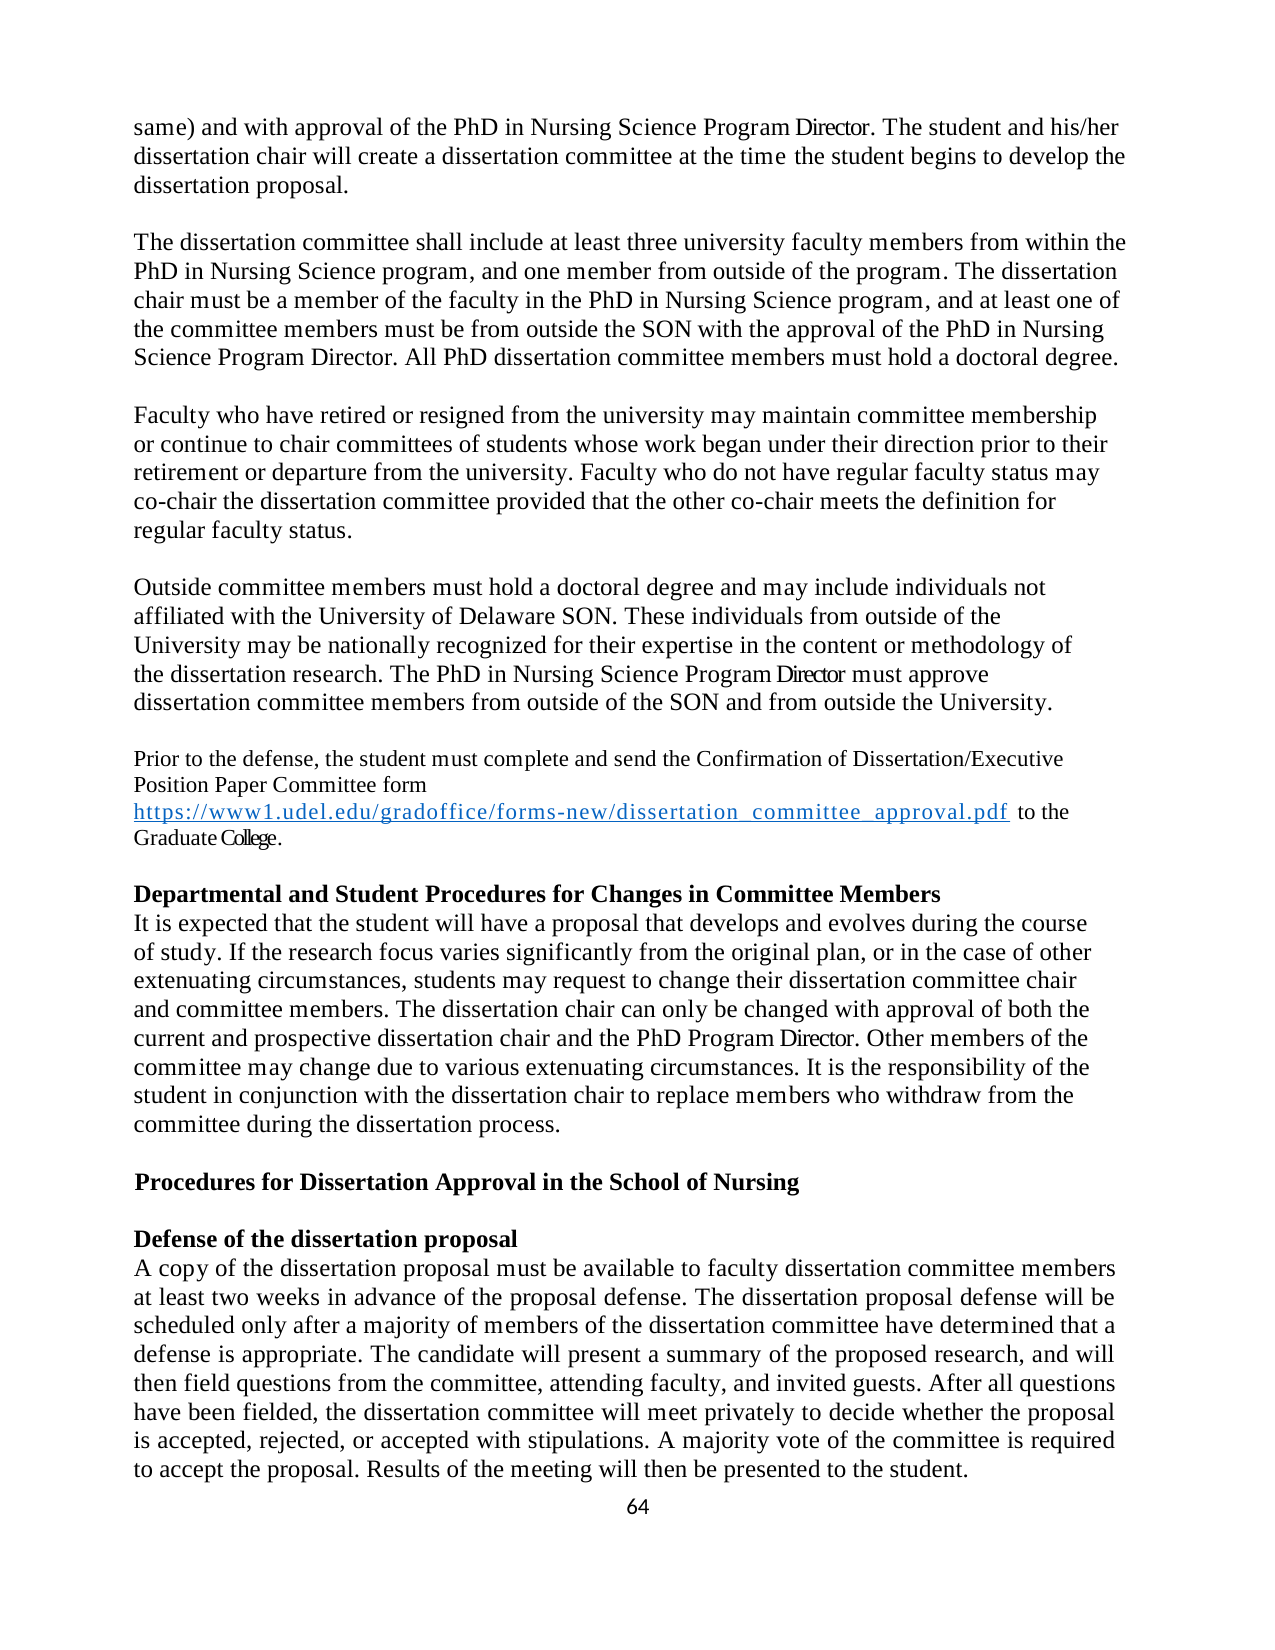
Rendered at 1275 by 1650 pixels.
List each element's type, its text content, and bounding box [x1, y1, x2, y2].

text Faculty who have retired or resigned from the university may maintain committee membership or continue to chair committees of students whose work began under their direction prior to their retirement or departure from the university. Faculty who do not have regular faculty status may co-chair the dissertation committee provided that the other co-chair meets the definition for regular faculty status. [133, 400, 1111, 544]
subtitle Defense of the dissertation proposal [133, 1224, 1108, 1253]
text Outside committee members must hold a doctoral degree and may include individuals not affiliated with the University of Delaware SON. These individuals from outside of the University may be nationally recognized for their expertise in the content or methodology of the dissertation research. The PhD in Nursing Science Program Director must approve dissertation committee members from outside of the SON and from outside the University. [133, 572, 1105, 716]
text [133, 112, 1142, 199]
text A copy of the dissertation proposal must be available to faculty dissertation committee members at least two weeks in advance of the proposal defense. The dissertation proposal defense will be scheduled only after a majority of members of the dissertation committee have determined that a defense is appropriate. The candidate will present a summary of the proposed research, and will then field questions from the committee, attending faculty, and invited guests. After all questions have been fielded, the dissertation committee will meet privately to decide whether the proposal is accepted, rejected, or accepted with stipulations. A majority vote of the committee is required to accept the proposal. Results of the meeting will then be presented to the student. [133, 1253, 1116, 1483]
text The dissertation committee shall include at least three university faculty members from within the PhD in Nursing Science program, and one member from outside of the program. The dissertation chair must be a member of the faculty in the PhD in Nursing Science program, and at least one of the committee members must be from outside the SON with the approval of the PhD in Nursing Science Program Director. All PhD dissertation committee members must hold a doctoral degree. [133, 227, 1140, 371]
text It is expected that the student will have a proposal that develops and evolves during the course of study. If the research focus varies significantly from the original plan, or in the case of other extenuating circumstances, students may request to change their dissertation committee chair and committee members. The dissertation chair can only be changed with approval of both the current and prospective dissertation chair and the PhD Program Director. Other members of the committee may change due to various extenuating circumstances. It is the responsibility of the student in conjunction with the dissertation chair to replace members who withdraw from the committee during the dissertation process. [133, 908, 1104, 1138]
text Departmental and Student Procedures for Changes in Committee Members [133, 879, 1115, 908]
text Prior to the defense, the student must complete and send the Confirmation of Dissertation/Executive Position Paper Committee form https://www1.udel.edu/gradoffice/forms-new/dissertation_committee_approval.pdf to the Graduate College. [133, 745, 1115, 850]
text Procedures for Dissertation Approval in the School of Nursing [133, 1167, 1104, 1195]
